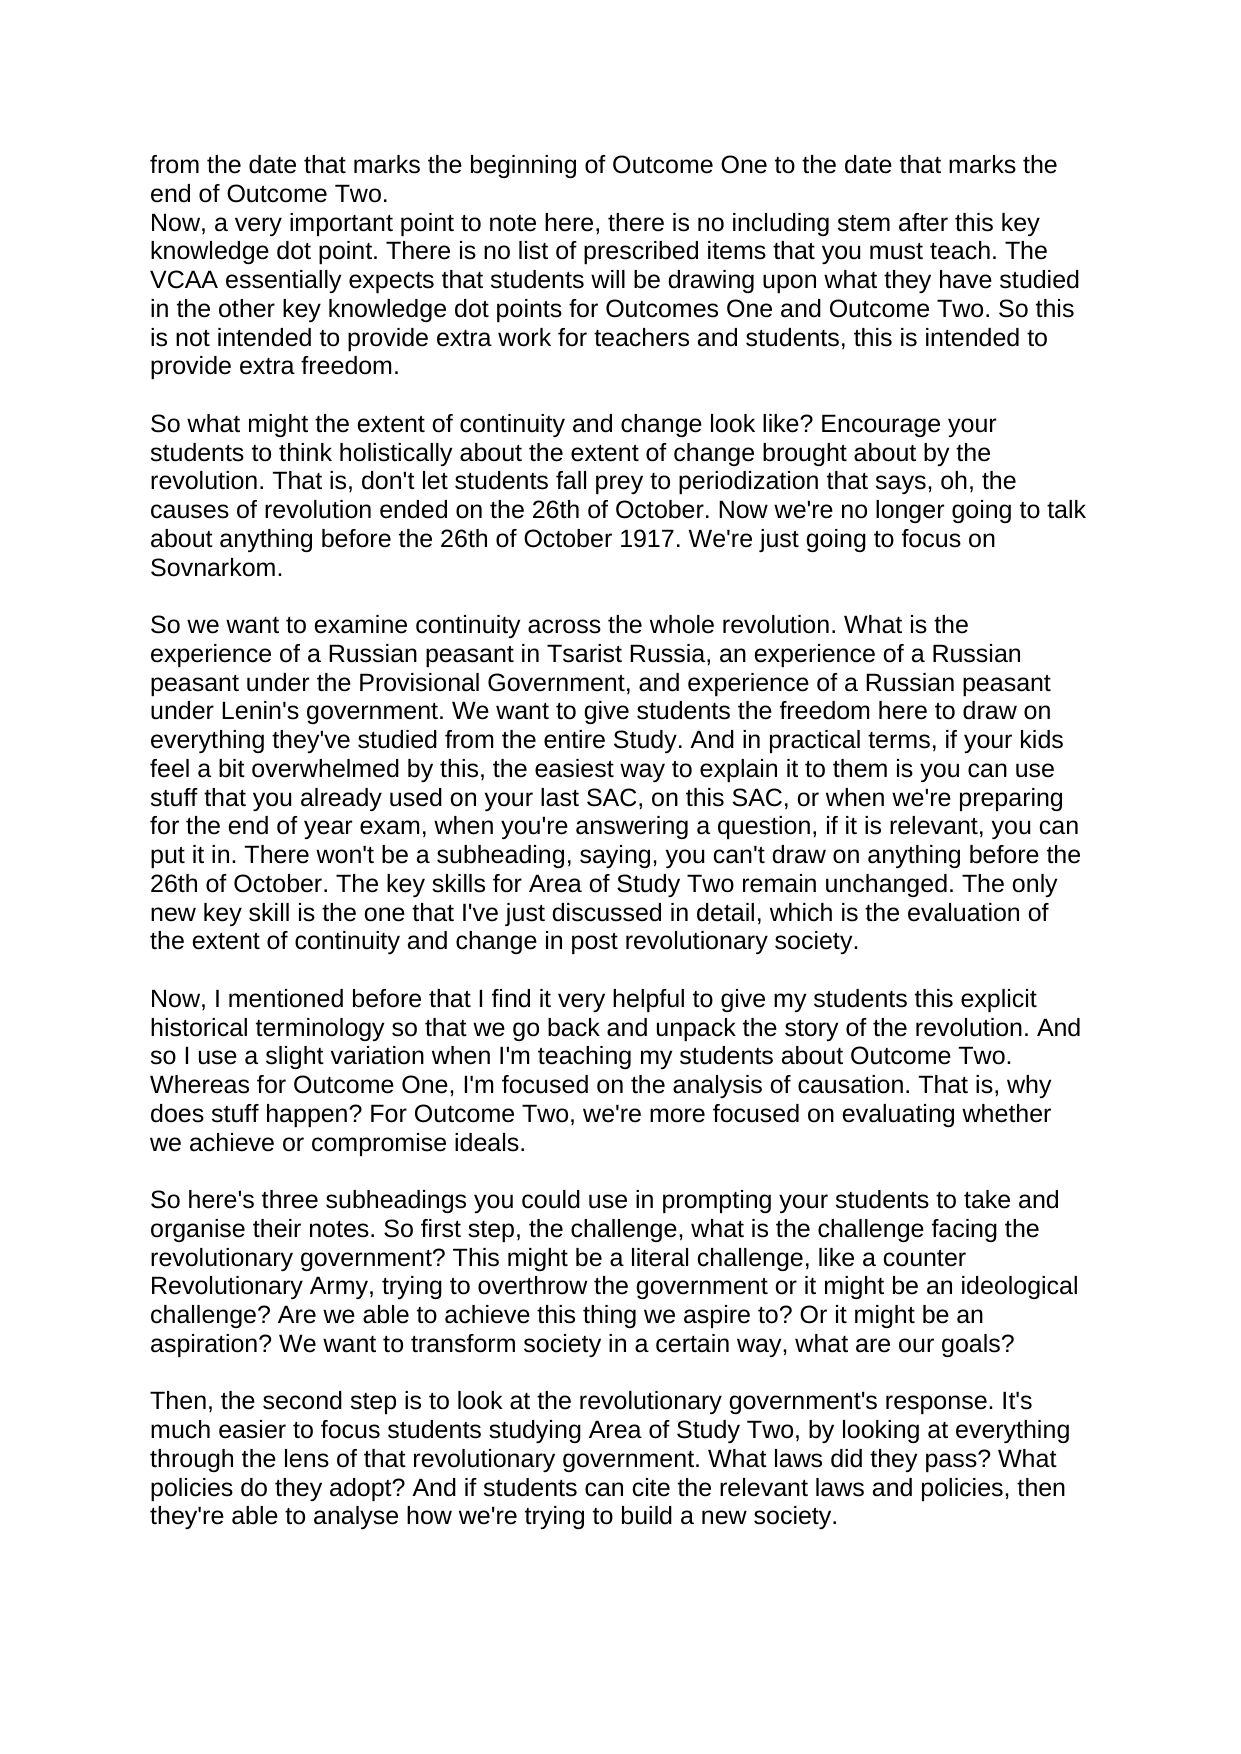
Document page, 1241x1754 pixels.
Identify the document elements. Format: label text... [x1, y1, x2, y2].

text So what might the extent of continuity and change look like? Encourage your students to think holistically about the extent of change brought about by the revolution. That is, don't let students fall prey to periodization that says, oh, the causes of revolution ended on the 26th of October. Now we're no longer going to talk about anything before the 26th of October 1917. We're just going to focus on Sovnarkom. [150, 409, 1090, 581]
text Now, I mentioned before that I find it very helpful to give my students this explicit historical terminology so that we go back and unpack the story of the revolution. And so I use a slight variation when I'm teaching my students about Outcome Two. Whereas for Outcome One, I'm focused on the analysis of causation. That is, why does stuff happen? For Outcome Two, we're more focused on evaluating whether we achieve or compromise ideals. [150, 984, 1090, 1156]
text So we want to examine continuity across the whole revolution. What is the experience of a Russian peasant in Tsarist Russia, an experience of a Russian peasant under the Provisional Government, and experience of a Russian peasant under Lenin's government. We want to give students the freedom here to draw on everything they've studied from the entire Study. And in practical terms, if your kids feel a bit overwhelmed by this, the easiest way to explain it to them is you can use stuff that you already used on your last SAC, on this SAC, or when we're preparing for the end of year exam, when you're answering a question, if it is relevant, you can put it in. There won't be a subheading, saying, you can't draw on anything before the 26th of October. The key skills for Area of Study Two remain unchanged. The only new key skill is the one that I've just discussed in detail, which is the evaluation of the extent of continuity and change in post revolutionary society. [150, 610, 1090, 955]
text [150, 150, 1090, 207]
text So here's three subheadings you could use in prompting your students to take and organise their notes. So first step, the challenge, what is the challenge facing the revolutionary government? This might be a literal challenge, like a counter Revolutionary Army, trying to overthrow the government or it might be an ideological challenge? Are we able to achieve this thing we aspire to? Or it might be an aspiration? We want to transform society in a certain way, what are our goals? [150, 1185, 1090, 1357]
text Now, a very important point to note here, there is no including stem after this key knowledge dot point. There is no list of prescribed items that you must teach. The VCAA essentially expects that students will be drawing upon what they have studied in the other key knowledge dot points for Outcomes One and Outcome Two. So this is not intended to provide extra work for teachers and students, this is intended to provide extra freedom. [150, 207, 1090, 380]
text Then, the second step is to look at the revolutionary government's response. It's much easier to focus students studying Area of Study Two, by looking at everything through the lens of that revolutionary government. What laws did they pass? What policies do they adopt? And if students can cite the relevant laws and policies, then they're able to analyse how we're trying to build a new society. [150, 1386, 1090, 1530]
